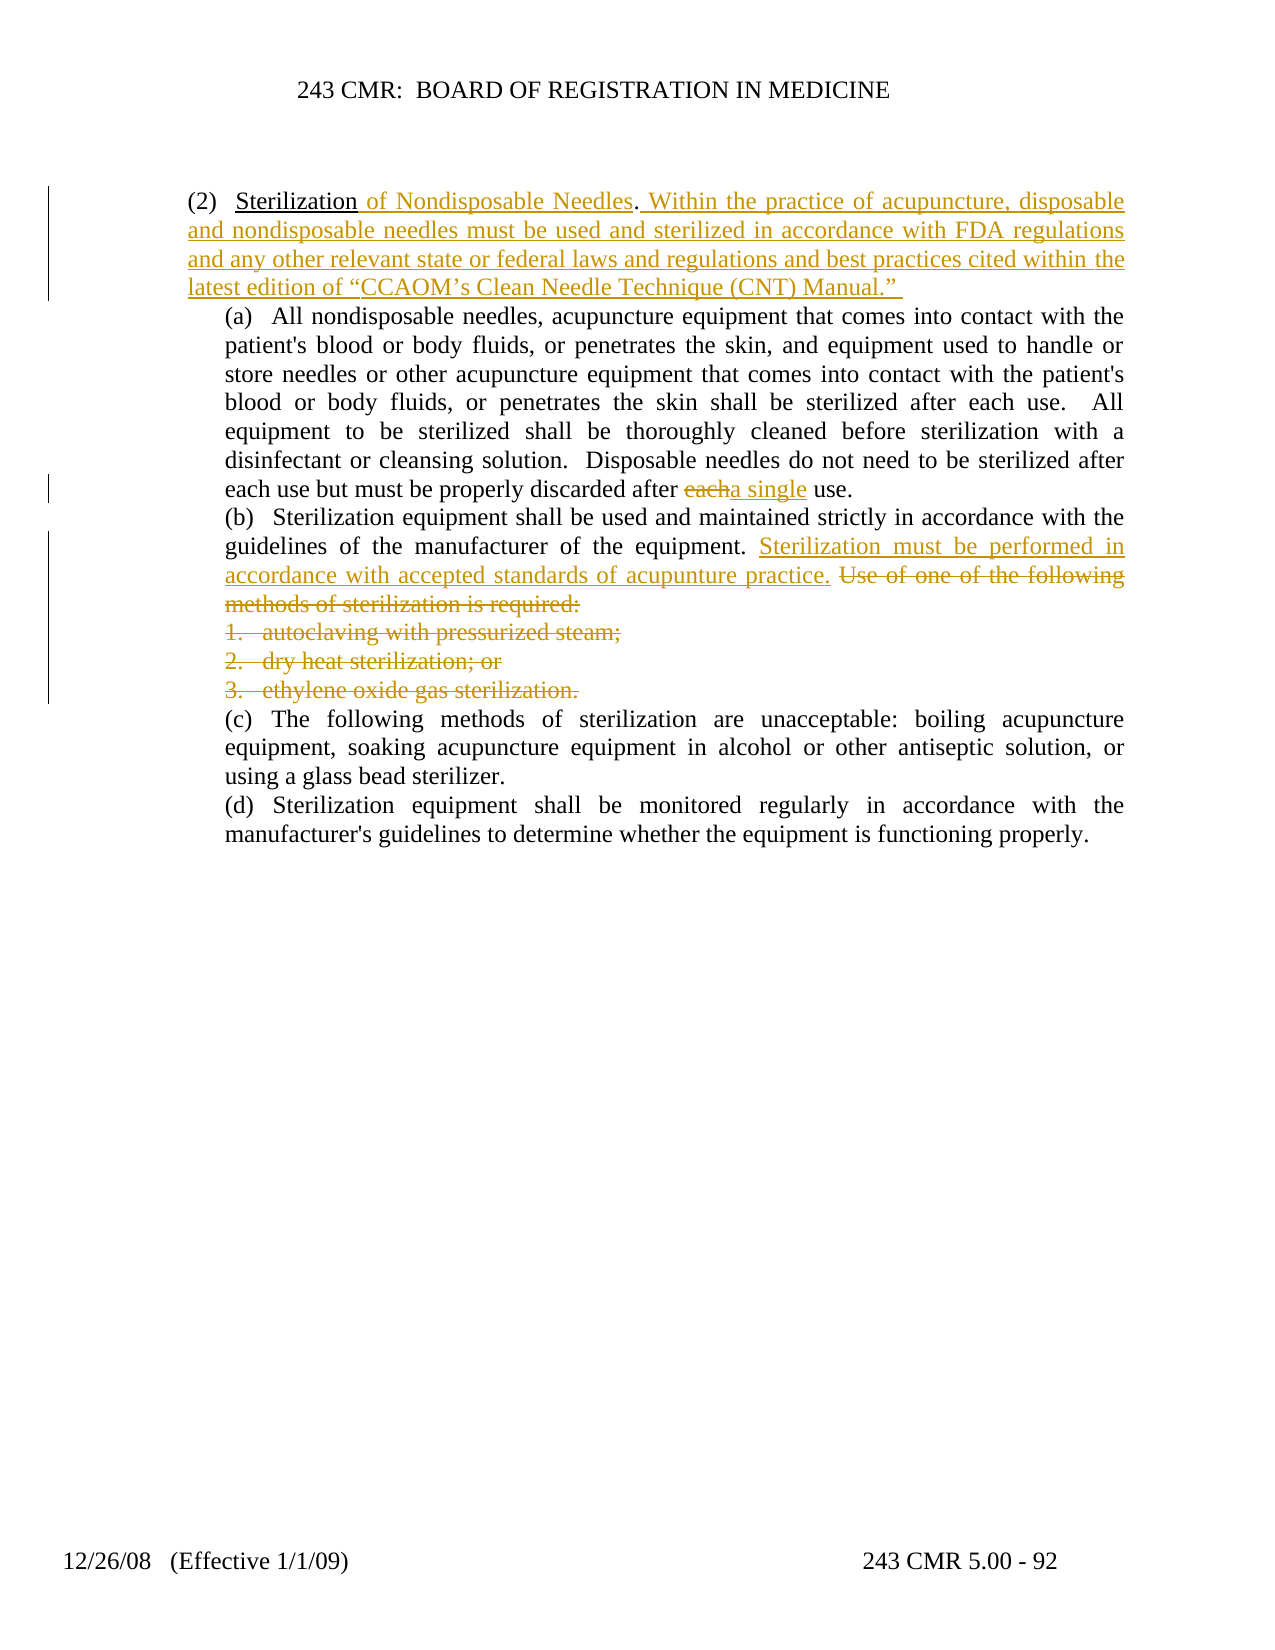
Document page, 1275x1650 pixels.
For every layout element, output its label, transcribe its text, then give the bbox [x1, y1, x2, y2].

text (2) Sterilization. [187, 270, 1125, 301]
text (2) Sterilization. [187, 241, 1125, 269]
text (c) The following methods of sterilization are unacceptable: boiling acupuncture equipment, soaking acupuncture equipment in alcohol or other antiseptic solution, or using a glass bead sterilizer. [224, 704, 1125, 790]
text (a) All nondisposable needles, acupuncture equipment that comes into contact with the patient's blood or body fluids, or penetrates the skin, and equipment used to handle or store needles or other acupuncture equipment that comes into contact with the patient's blood or body fluids, or penetrates the skin shall be sterilized after each use. All equipment to be sterilized shall be thoroughly cleaned before sterilization with a disinfectant or cleansing solution. Disposable needles do not need to be sterilized after each use but must be properly discarded after use. [224, 301, 1125, 502]
text (b) Sterilization equipment shall be used and maintained strictly in accordance with the guidelines of the manufacturer of the equipment. [224, 502, 1125, 617]
text (2) Sterilization. [187, 186, 1125, 240]
text (d) Sterilization equipment shall be monitored regularly in accordance with the manufacturer's guidelines to determine whether the equipment is functioning properly. [224, 790, 1125, 847]
